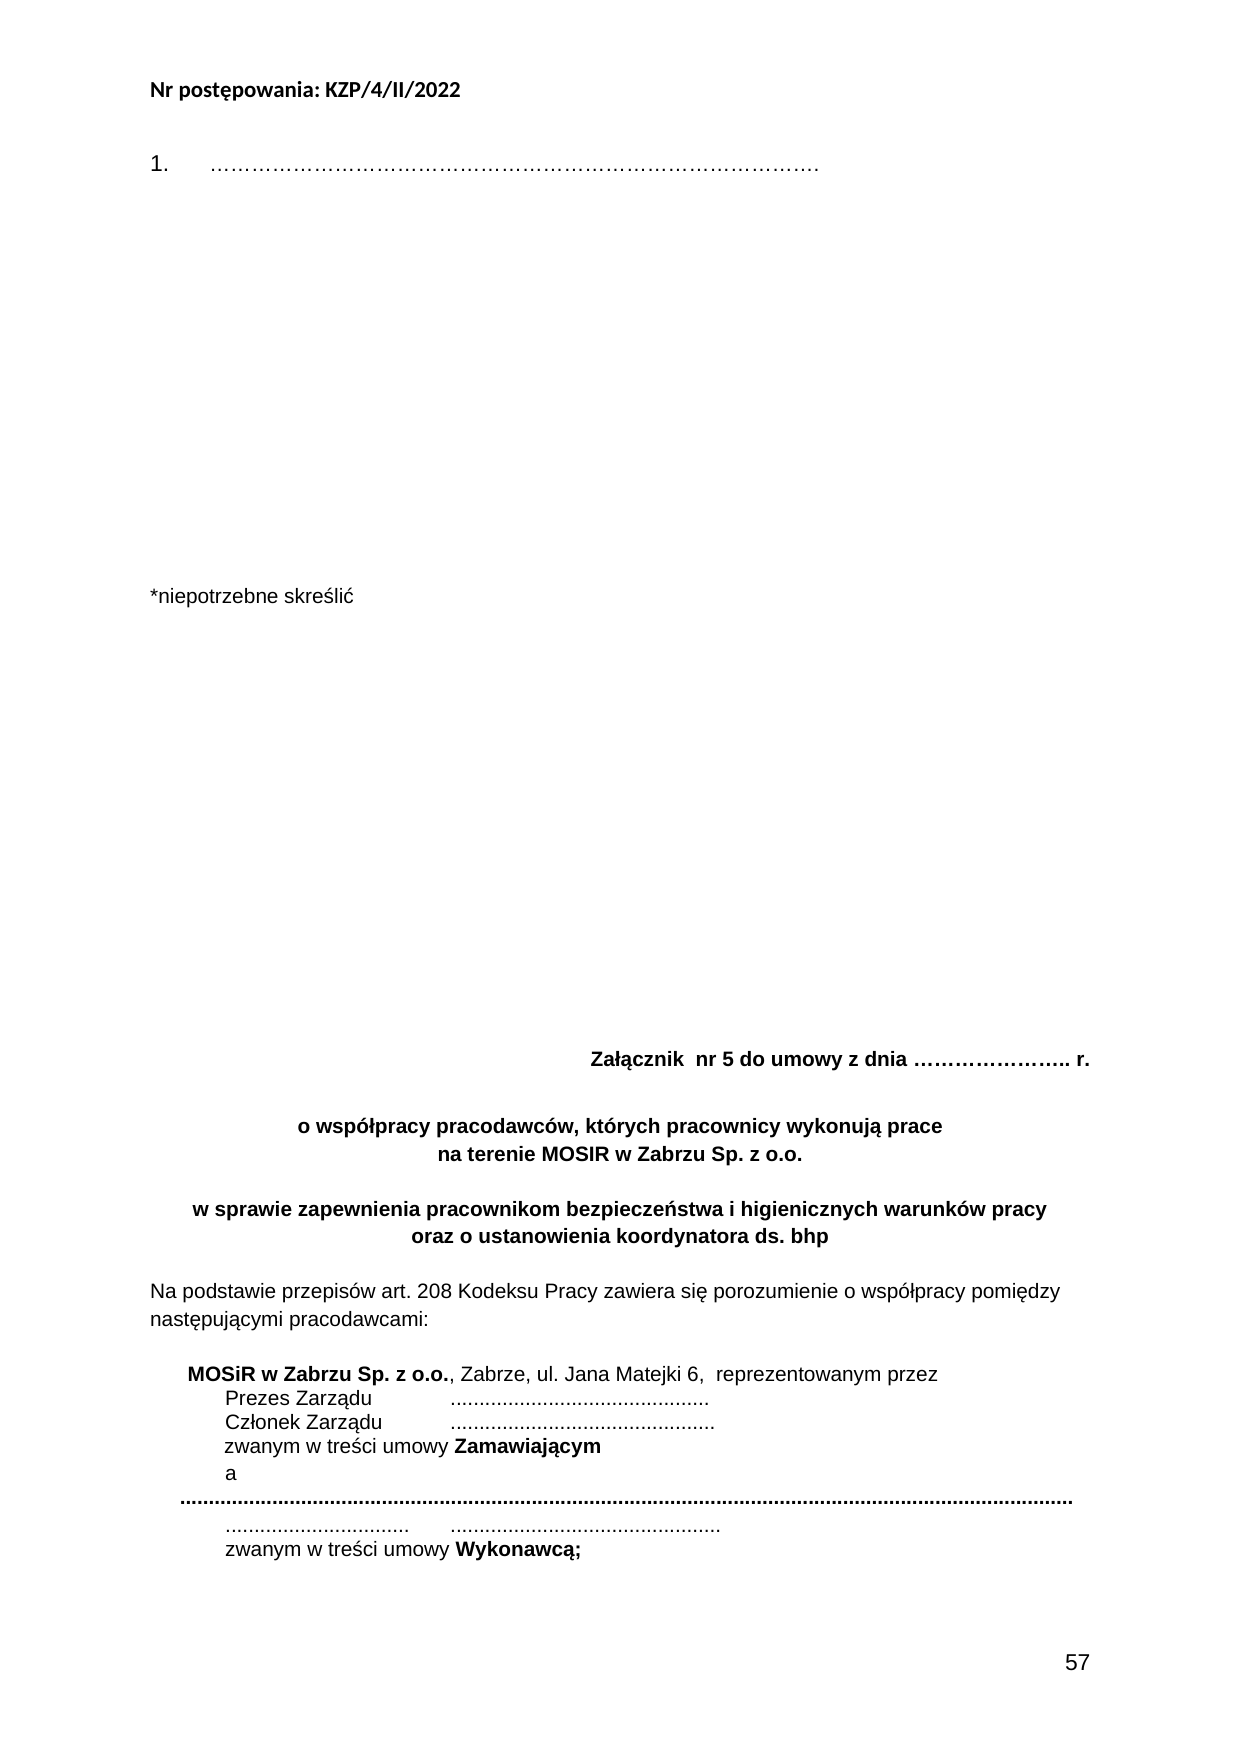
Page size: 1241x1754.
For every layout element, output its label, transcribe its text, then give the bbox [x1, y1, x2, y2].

text *niepotrzebne skreślić [150, 584, 1090, 608]
text następującymi pracodawcami: [150, 1307, 1090, 1331]
text zwanym w treści umowy Zamawiającym [150, 1434, 1090, 1458]
text oraz o ustanowienia koordynatora ds. bhp [150, 1224, 1090, 1248]
list Członek Zarządu .............................................. [150, 1410, 1090, 1434]
subtitle Załącznik nr 5 do umowy z dnia ………………….. r. [150, 1047, 1090, 1071]
list zwanym w treści umowy Wykonawcą; [225, 1537, 1090, 1561]
text ........................................................................................................................................................... [179, 1485, 1090, 1509]
list ……………………………………………………………………………. [150, 150, 1090, 176]
text o współpracy pracodawców, których pracownicy wykonują prace [150, 1114, 1090, 1138]
list a [225, 1461, 1090, 1485]
list ................................ ............................................... [225, 1513, 1090, 1537]
text w sprawie zapewnienia pracownikom bezpieczeństwa i higienicznych warunków pracy [150, 1197, 1090, 1221]
list MOSiR w Zabrzu Sp. z o.o., Zabrze, ul. Jana Matejki 6, reprezentowanym przez Prezes Zarządu ............................................. [187, 1362, 1090, 1410]
text na terenie MOSIR w Zabrzu Sp. z o.o. [150, 1142, 1090, 1166]
text Na podstawie przepisów art. 208 Kodeksu Pracy zawiera się porozumienie o współpracy pomiędzy [150, 1279, 1090, 1303]
